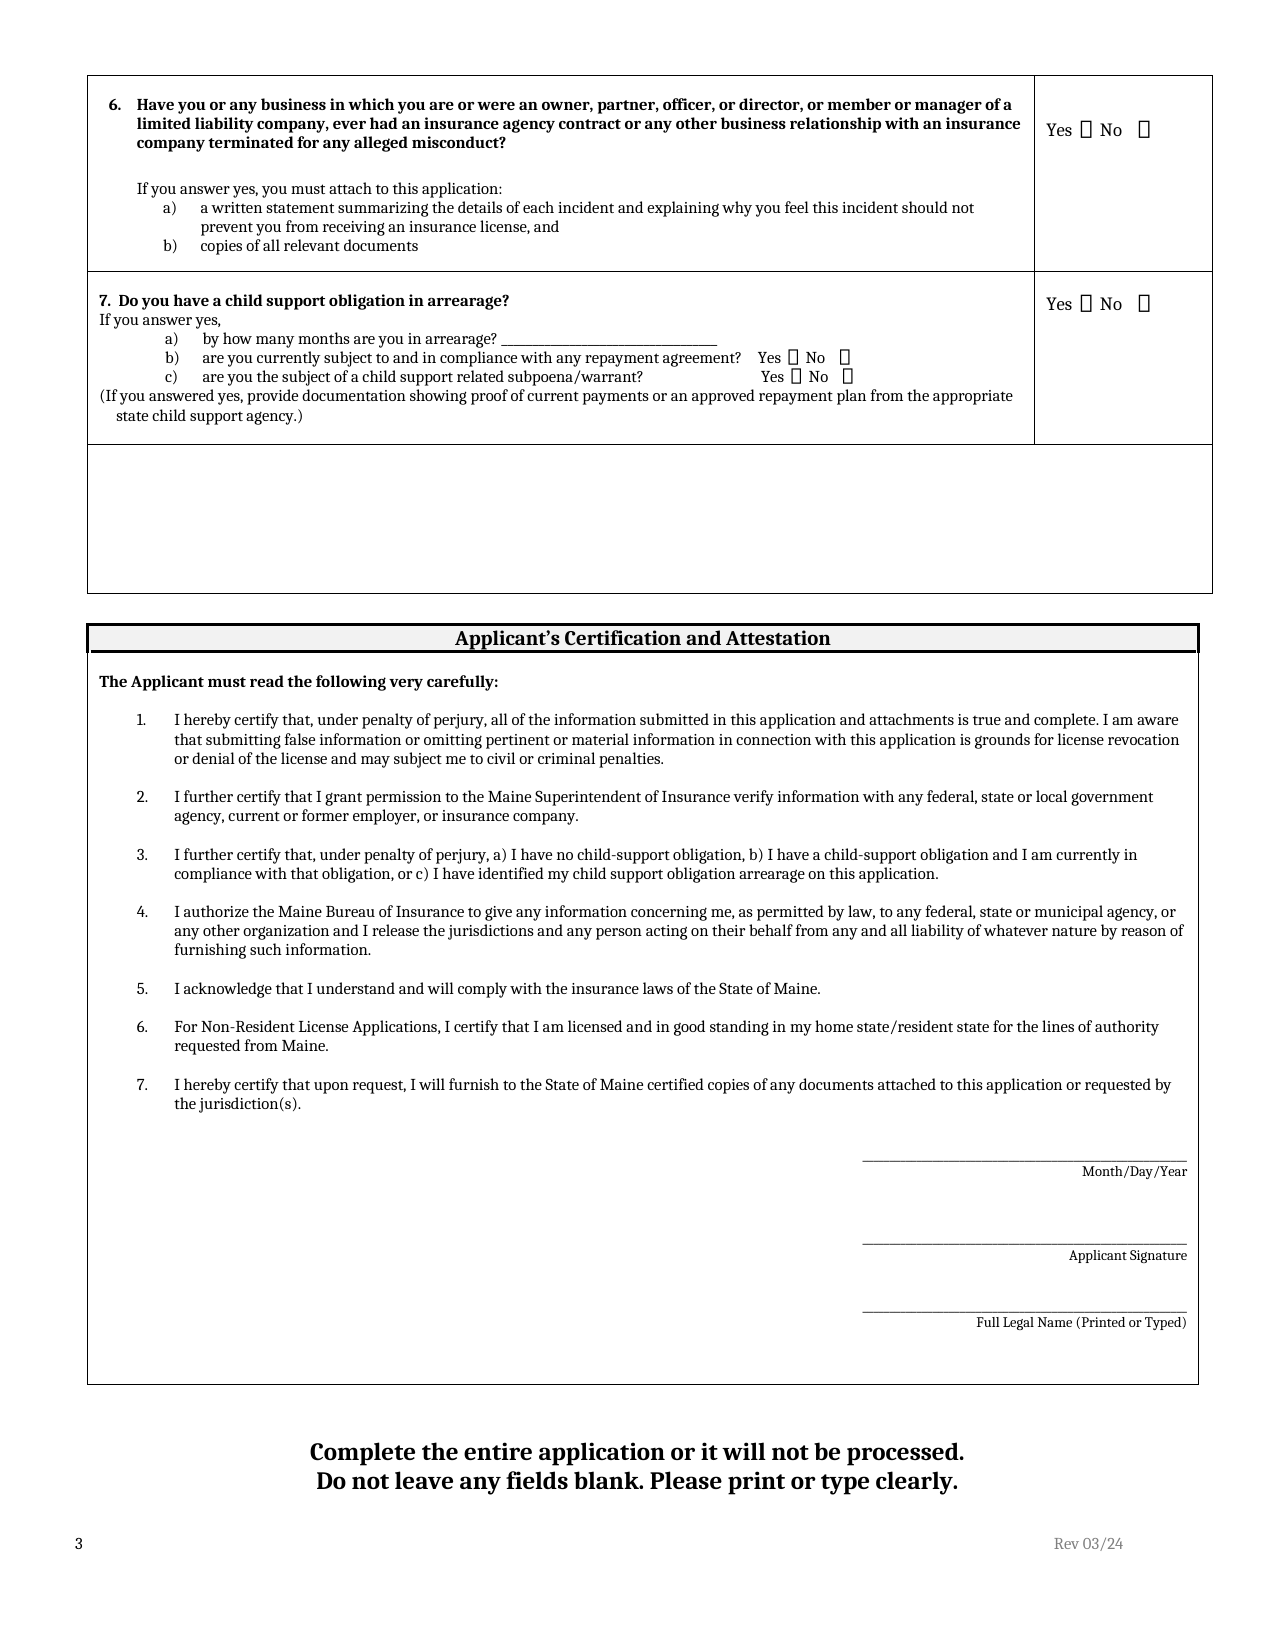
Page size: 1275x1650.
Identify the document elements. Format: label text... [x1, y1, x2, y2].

table_cell The Applicant must read the following very carefully: I hereby certify that, under penalty of perjury, all of the information submitted in this application and attachments is true and complete. I am aware that submitting false information or omitting pertinent or material information in connection with this application is grounds for license revocation or denial of the license and may subject me to civil or criminal penalties. I further certify that I grant permission to the Maine Superintendent of Insurance verify information with any federal, state or local government agency, current or former employer, or insurance company. I further certify that, under penalty of perjury, a) I have no child-support obligation, b) I have a child-support obligation and I am currently in compliance with that obligation, or c) I have identified my child support obligation arrearage on this application. I authorize the Maine Bureau of Insurance to give any information concerning me, as permitted by law, to any federal, state or municipal agency, or any other organization and I release the jurisdictions and any person acting on their behalf from any and all liability of whatever nature by reason of furnishing such information. I acknowledge that I understand and will comply with the insurance laws of the State of Maine. For Non-Resident License Applications, I certify that I am licensed and in good standing in my home state/resident state for the lines of authority requested from Maine. I hereby certify that upon request, I will furnish to the State of Maine certified copies of any documents attached to this application or requested by the jurisdiction(s). ____________________________________________________________ Month/Day/Year ____________________________________________________________ Applicant Signature ____________________________________________________________ Full Legal Name (Printed or Typed) [88, 650, 1198, 1384]
table_cell [88, 445, 1212, 593]
table_cell 6. Have you or any business in which you are or were an owner, partner, officer, or director, or member or manager of a limited liability company, ever had an insurance agency contract or any other business relationship with an insurance company terminated for any alleged misconduct? If you answer yes, you must attach to this application: a written statement summarizing the details of each incident and explaining why you feel this incident should not prevent you from receiving an insurance license, and copies of all relevant documents [88, 76, 1034, 271]
table_cell 7. Do you have a child support obligation in arrearage? If you answer yes, by how many months are you in arrearage? ___________________________________ are you currently subject to and in compliance with any repayment agreement? Yes ⎕ No ⎕ are you the subject of a child support related subpoena/warrant? Yes ⎕ No ⎕ (If you answered yes, provide documentation showing proof of current payments or an approved repayment plan from the appropriate state child support agency.) [88, 272, 1034, 444]
text Do not leave any fields blank. Please print or type clearly. [75, 1467, 1200, 1495]
table_header Applicant’s Certification and Attestation [89, 626, 1197, 650]
table_cell Yes ⎕ No ⎕ [1035, 272, 1212, 444]
table_cell Yes ⎕ No ⎕ [1035, 76, 1212, 271]
text Complete the entire application or it will not be processed. [75, 1438, 1200, 1467]
